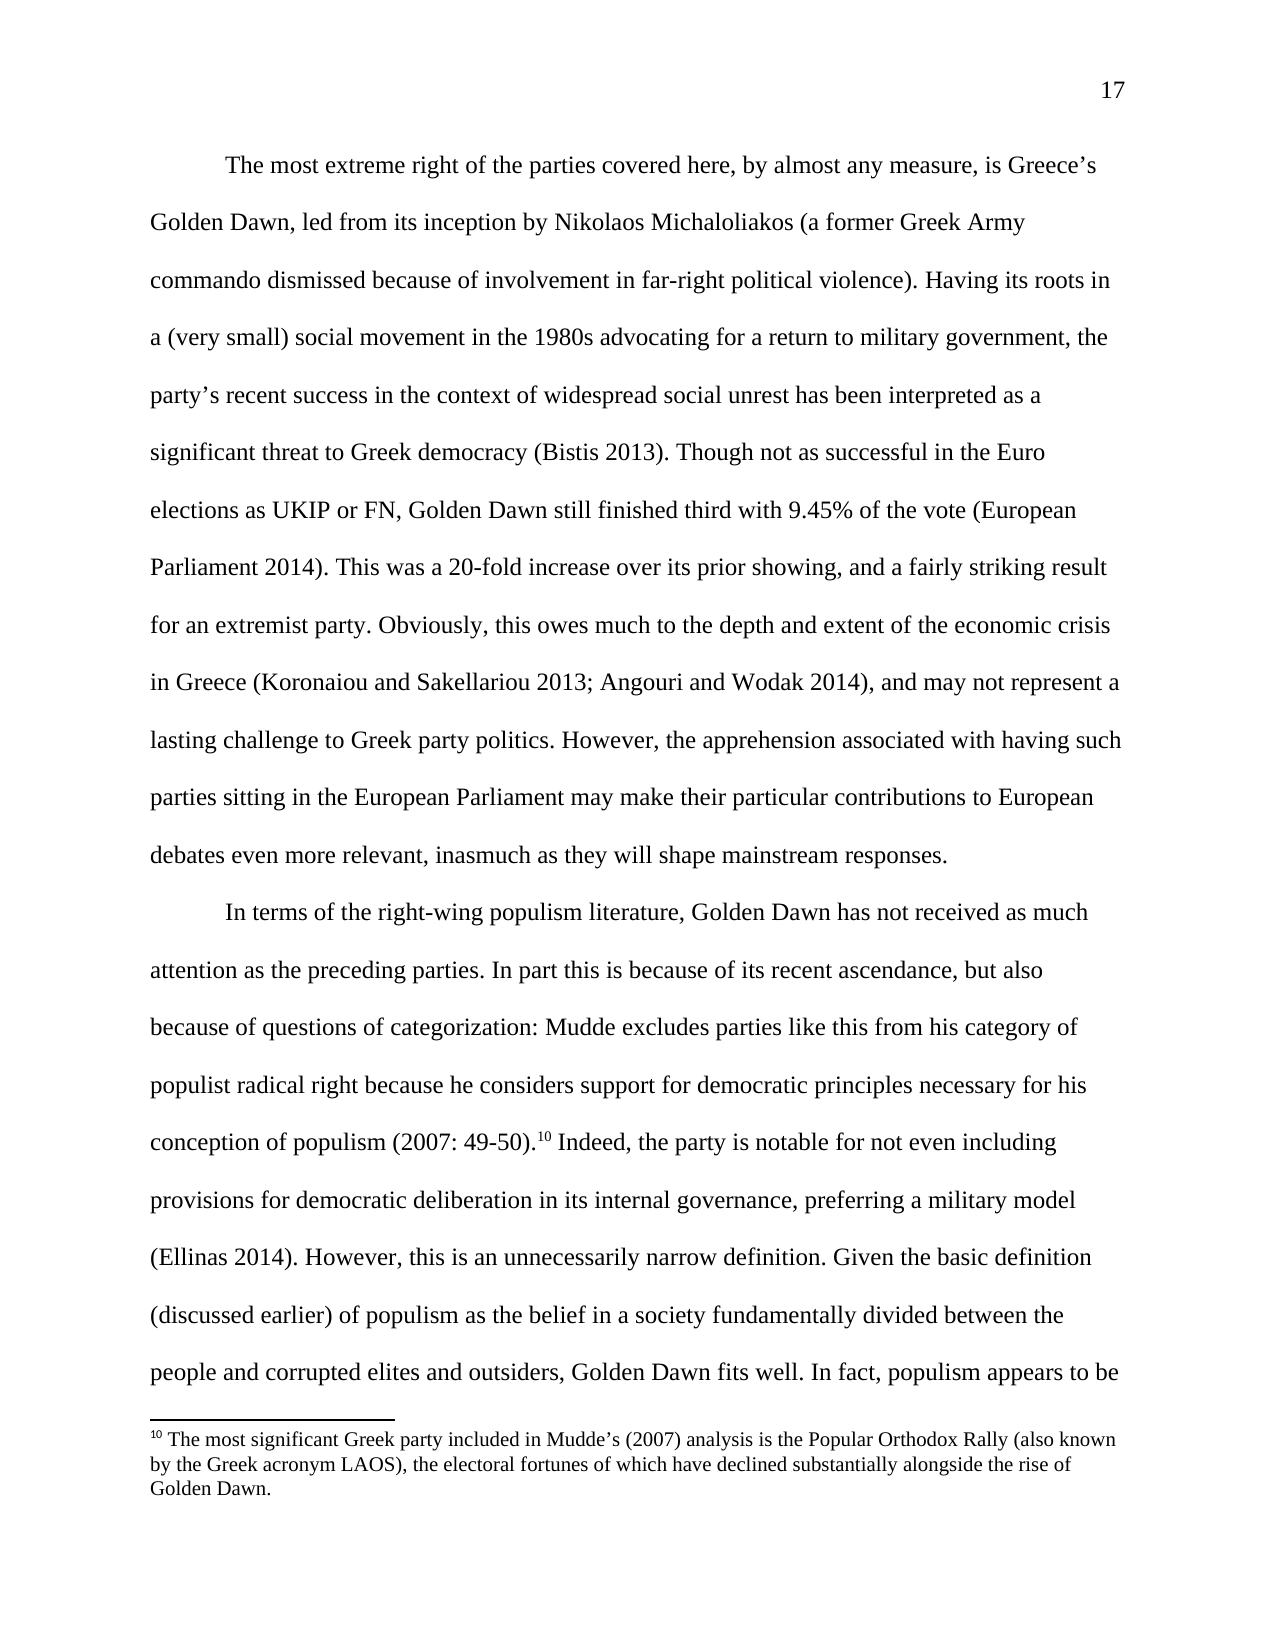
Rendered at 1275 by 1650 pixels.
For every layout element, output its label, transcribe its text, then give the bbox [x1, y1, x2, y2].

text The most extreme right of the parties covered here, by almost any measure, is Greece’s Golden Dawn, led from its inception by Nikolaos Michaloliakos (a former Greek Army commando dismissed because of involvement in far-right political violence). Having its roots in a (very small) social movement in the 1980s advocating for a return to military government, the party’s recent success in the context of widespread social unrest has been interpreted as a significant threat to Greek democracy (Bistis 2013). Though not as successful in the Euro elections as UKIP or FN, Golden Dawn still finished third with 9.45% of the vote (European Parliament 2014). This was a 20-fold increase over its prior showing, and a fairly striking result for an extremist party. Obviously, this owes much to the depth and extent of the economic crisis in Greece (Koronaiou and Sakellariou 2013; Angouri and Wodak 2014), and may not represent a lasting challenge to Greek party politics. However, the apprehension associated with having such parties sitting in the European Parliament may make their particular contributions to European debates even more relevant, inasmuch as they will shape mainstream responses. [150, 150, 1125, 869]
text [150, 897, 1125, 1386]
